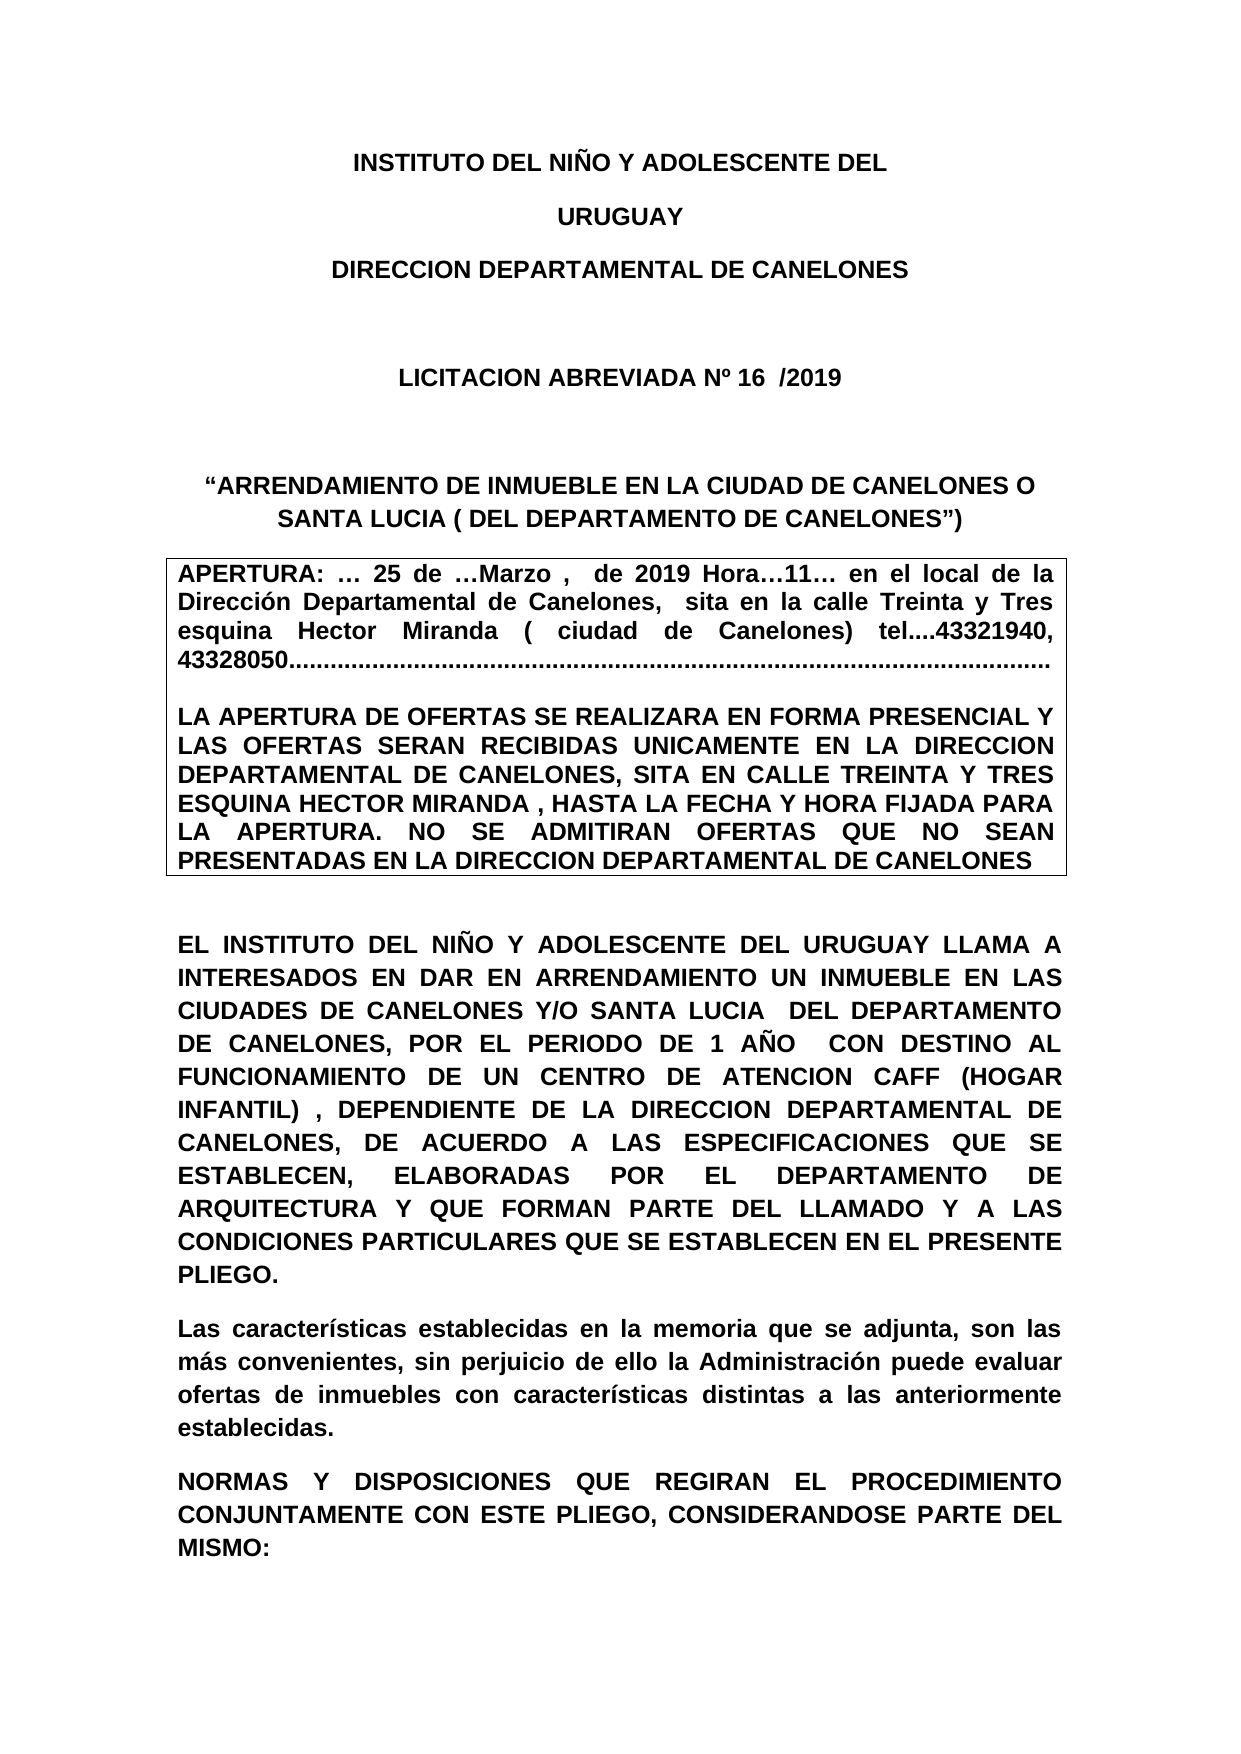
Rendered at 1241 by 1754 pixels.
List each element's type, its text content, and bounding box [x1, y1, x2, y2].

text LICITACION ABREVIADA Nº 16 /2019 [177, 363, 1063, 392]
table_header APERTURA: … 25 de …Marzo , de 2019 Hora…11… en el local de la Dirección Departamental de Canelones, sita en la calle Treinta y Tres esquina Hector Miranda ( ciudad de Canelones) tel....43321940, 43328050.............................................................................................................. LA APERTURA DE OFERTAS SE REALIZARA EN FORMA PRESENCIAL Y LAS OFERTAS SERAN RECIBIDAS UNICAMENTE EN LA DIRECCION DEPARTAMENTAL DE CANELONES, SITA EN CALLE TREINTA Y TRES ESQUINA HECTOR MIRANDA , HASTA LA FECHA Y HORA FIJADA PARA LA APERTURA. NO SE ADMITIRAN OFERTAS QUE NO SEAN PRESENTADAS EN LA DIRECCION DEPARTAMENTAL DE CANELONES [167, 559, 1066, 875]
text INSTITUTO DEL NIÑO Y ADOLESCENTE DEL [177, 148, 1063, 176]
text DIRECCION DEPARTAMENTAL DE CANELONES [177, 255, 1063, 284]
text URUGUAY [177, 201, 1063, 230]
text EL INSTITUTO DEL NIÑO Y ADOLESCENTE DEL URUGUAY LLAMA A INTERESADOS EN DAR EN ARRENDAMIENTO UN INMUEBLE EN LAS CIUDADES DE CANELONES Y/O SANTA LUCIA DEL DEPARTAMENTO DE CANELONES, POR EL PERIODO DE 1 AÑO CON DESTINO AL FUNCIONAMIENTO DE UN CENTRO DE ATENCION CAFF (HOGAR INFANTIL) , DEPENDIENTE DE LA DIRECCION DEPARTAMENTAL DE CANELONES, DE ACUERDO A LAS ESPECIFICACIONES QUE SE ESTABLECEN, ELABORADAS POR EL DEPARTAMENTO DE ARQUITECTURA Y QUE FORMAN PARTE DEL LLAMADO Y A LAS CONDICIONES PARTICULARES QUE SE ESTABLECEN EN EL PRESENTE PLIEGO. [177, 930, 1063, 1289]
text NORMAS Y DISPOSICIONES QUE REGIRAN EL PROCEDIMIENTO CONJUNTAMENTE CON ESTE PLIEGO, CONSIDERANDOSE PARTE DEL MISMO: [177, 1467, 1063, 1562]
text Las características establecidas en la memoria que se adjunta, son las más convenientes, sin perjuicio de ello la Administración puede evaluar ofertas de inmuebles con características distintas a las anteriormente establecidas. [177, 1314, 1063, 1442]
text “ARRENDAMIENTO DE INMUEBLE EN LA CIUDAD DE CANELONES O SANTA LUCIA ( DEL DEPARTAMENTO DE CANELONES”) [177, 471, 1063, 532]
